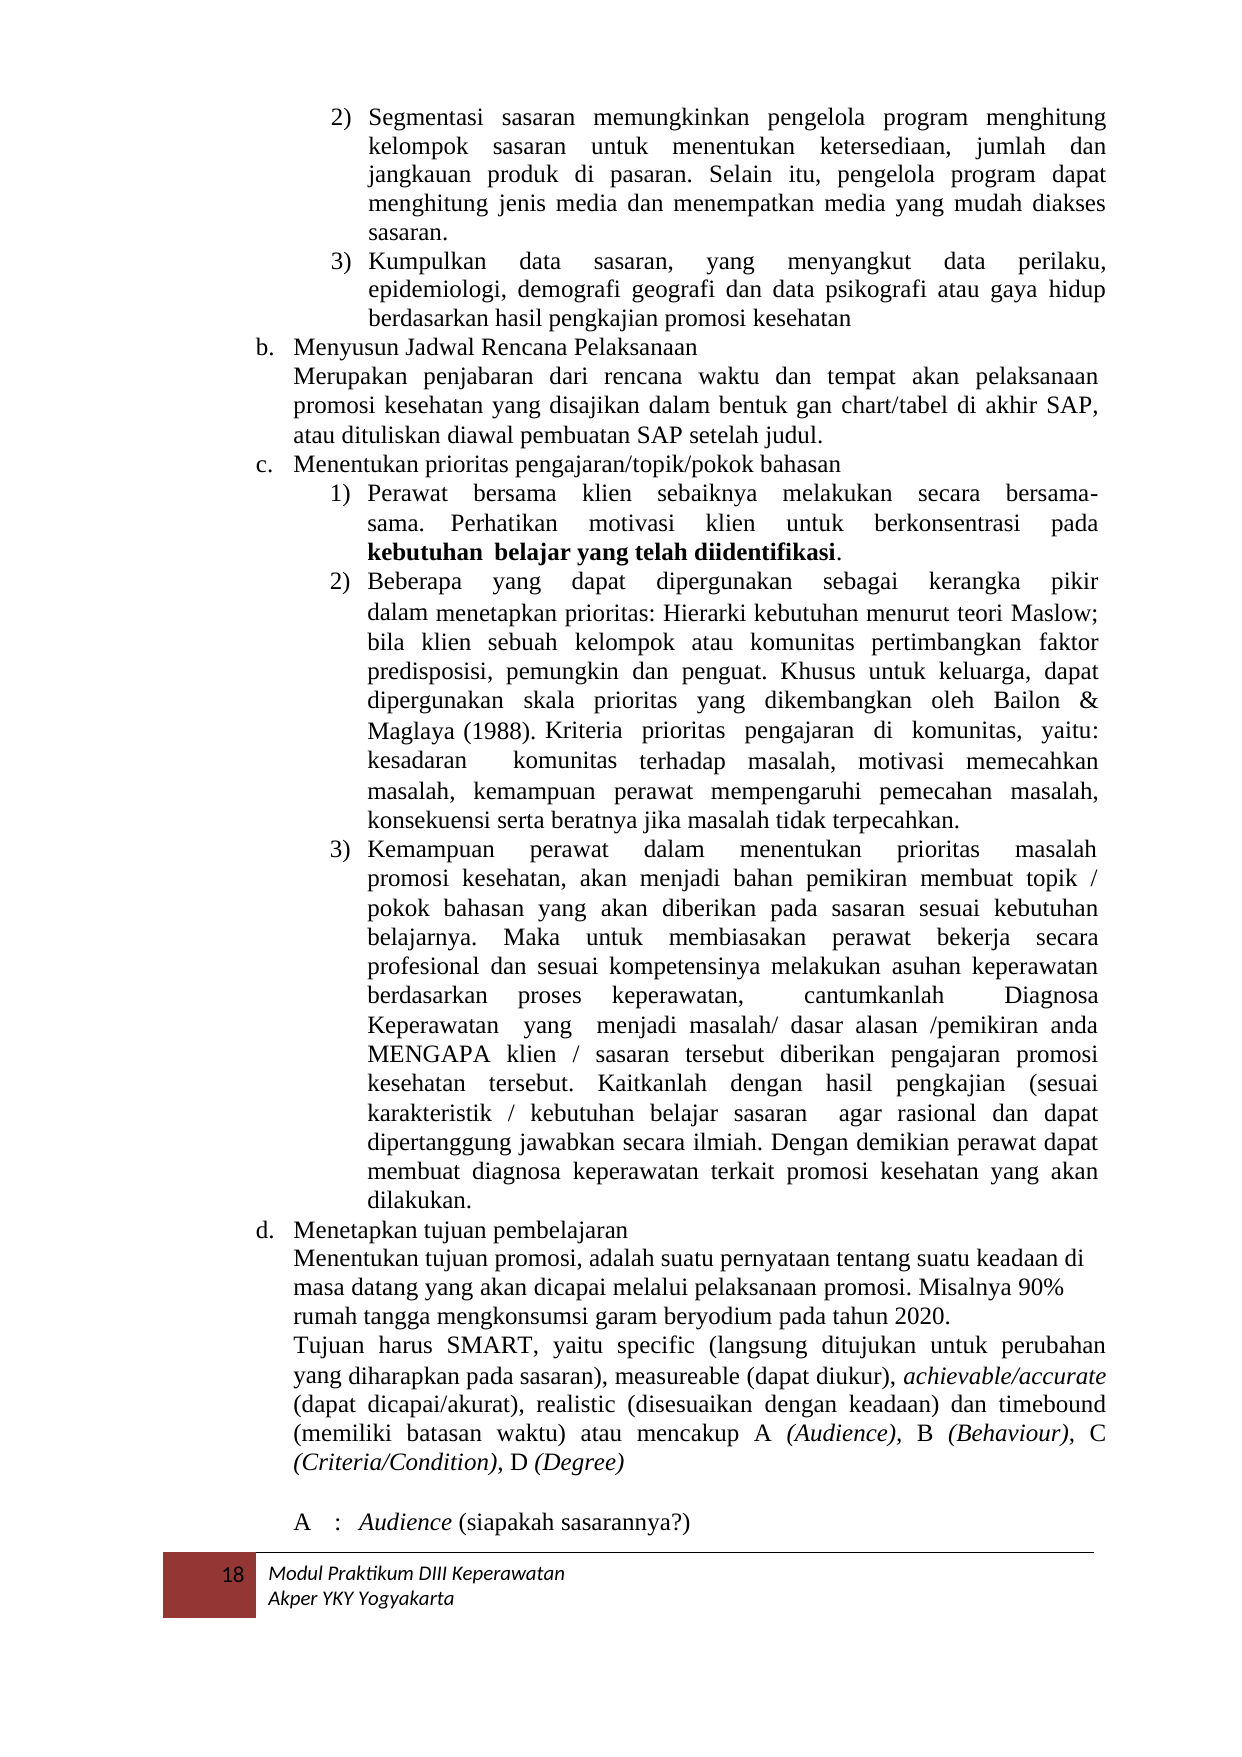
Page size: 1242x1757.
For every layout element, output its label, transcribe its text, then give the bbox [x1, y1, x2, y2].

list Menetapkan tujuan pembelajaran [256, 1215, 1106, 1243]
text A : Audience (siapakah sasarannya?) [293, 1507, 1106, 1536]
list Menentukan tujuan promosi, adalah suatu pernyataan tentang suatu keadaan di masa datang yang akan dicapai melalui pelaksanaan promosi. Misalnya 90% rumah tangga mengkonsumsi garam beryodium pada tahun 2020. [293, 1243, 1106, 1330]
list Segmentasi sasaran memungkinkan pengelola program menghitung kelompok sasaran untuk menentukan ketersediaan, jumlah dan jangkauan produk di pasaran. Selain itu, pengelola program dapat menghitung jenis media dan menempatkan media yang mudah diakses sasaran. [331, 102, 1106, 246]
list Kumpulkan data sasaran, yang menyangkut data perilaku, epidemiologi, demografi geografi dan data psikografi atau gaya hidup berdasarkan hasil pengkajian promosi kesehatan [331, 246, 1106, 332]
list Menyusun Jadwal Rencana Pelaksanaan [256, 332, 1099, 361]
list Menentukan prioritas pengajaran/topik/pokok bahasan [256, 449, 1099, 478]
list Beberapa yang dapat dipergunakan sebagai kerangka pikir dalam menetapkan prioritas: Hierarki kebutuhan menurut teori Maslow; bila klien sebuah kelompok atau komunitas pertimbangkan faktor predisposisi, pemungkin dan penguat. Khusus untuk keluarga, dapat dipergunakan skala prioritas yang dikembangkan oleh Bailon & Maglaya (1988). Kriteria prioritas pengajaran di komunitas, yaitu: kesadaran komunitas terhadap masalah, motivasi memecahkan masalah, kemampuan perawat mempengaruhi pemecahan masalah, konsekuensi serta beratnya jika masalah tidak terpecahkan. [329, 566, 1099, 834]
list Kemampuan perawat dalam menentukan prioritas masalah promosi kesehatan, akan menjadi bahan pemikiran membuat topik / pokok bahasan yang akan diberikan pada sasaran sesuai kebutuhan belajarnya. Maka untuk membiasakan perawat bekerja secara profesional dan sesuai kompetensinya melakukan asuhan keperawatan berdasarkan proses keperawatan, cantumkanlah Diagnosa Keperawatan yang menjadi masalah/ dasar alasan /pemikiran anda MENGAPA klien / sasaran tersebut diberikan pengajaran promosi kesehatan tersebut. Kaitkanlah dengan hasil pengkajian (sesuai karakteristik / kebutuhan belajar sasaran agar rasional dan dapat dipertanggung jawabkan secara ilmiah. Dengan demikian perawat dapat membuat diagnosa keperawatan terkait promosi kesehatan yang akan dilakukan. [329, 834, 1099, 1214]
list Merupakan penjabaran dari rencana waktu dan tempat akan pelaksanaan promosi kesehatan yang disajikan dalam bentuk gan chart/tabel di akhir SAP, atau dituliskan diawal pembuatan SAP setelah judul. [293, 361, 1099, 449]
list Perawat bersama klien sebaiknya melakukan secara bersama-sama. Perhatikan motivasi klien untuk berkonsentrasi pada kebutuhan belajar yang telah diidentifikasi. [329, 478, 1099, 566]
list Tujuan harus SMART, yaitu specific (langsung ditujukan untuk perubahan yang diharapkan pada sasaran), measureable (dapat diukur), achievable/accurate (dapat dicapai/akurat), realistic (disesuaikan dengan keadaan) dan timebound (memiliki batasan waktu) atau mencakup A (Audience), B (Behaviour), C (Criteria/Condition), D (Degree) [293, 1330, 1106, 1476]
